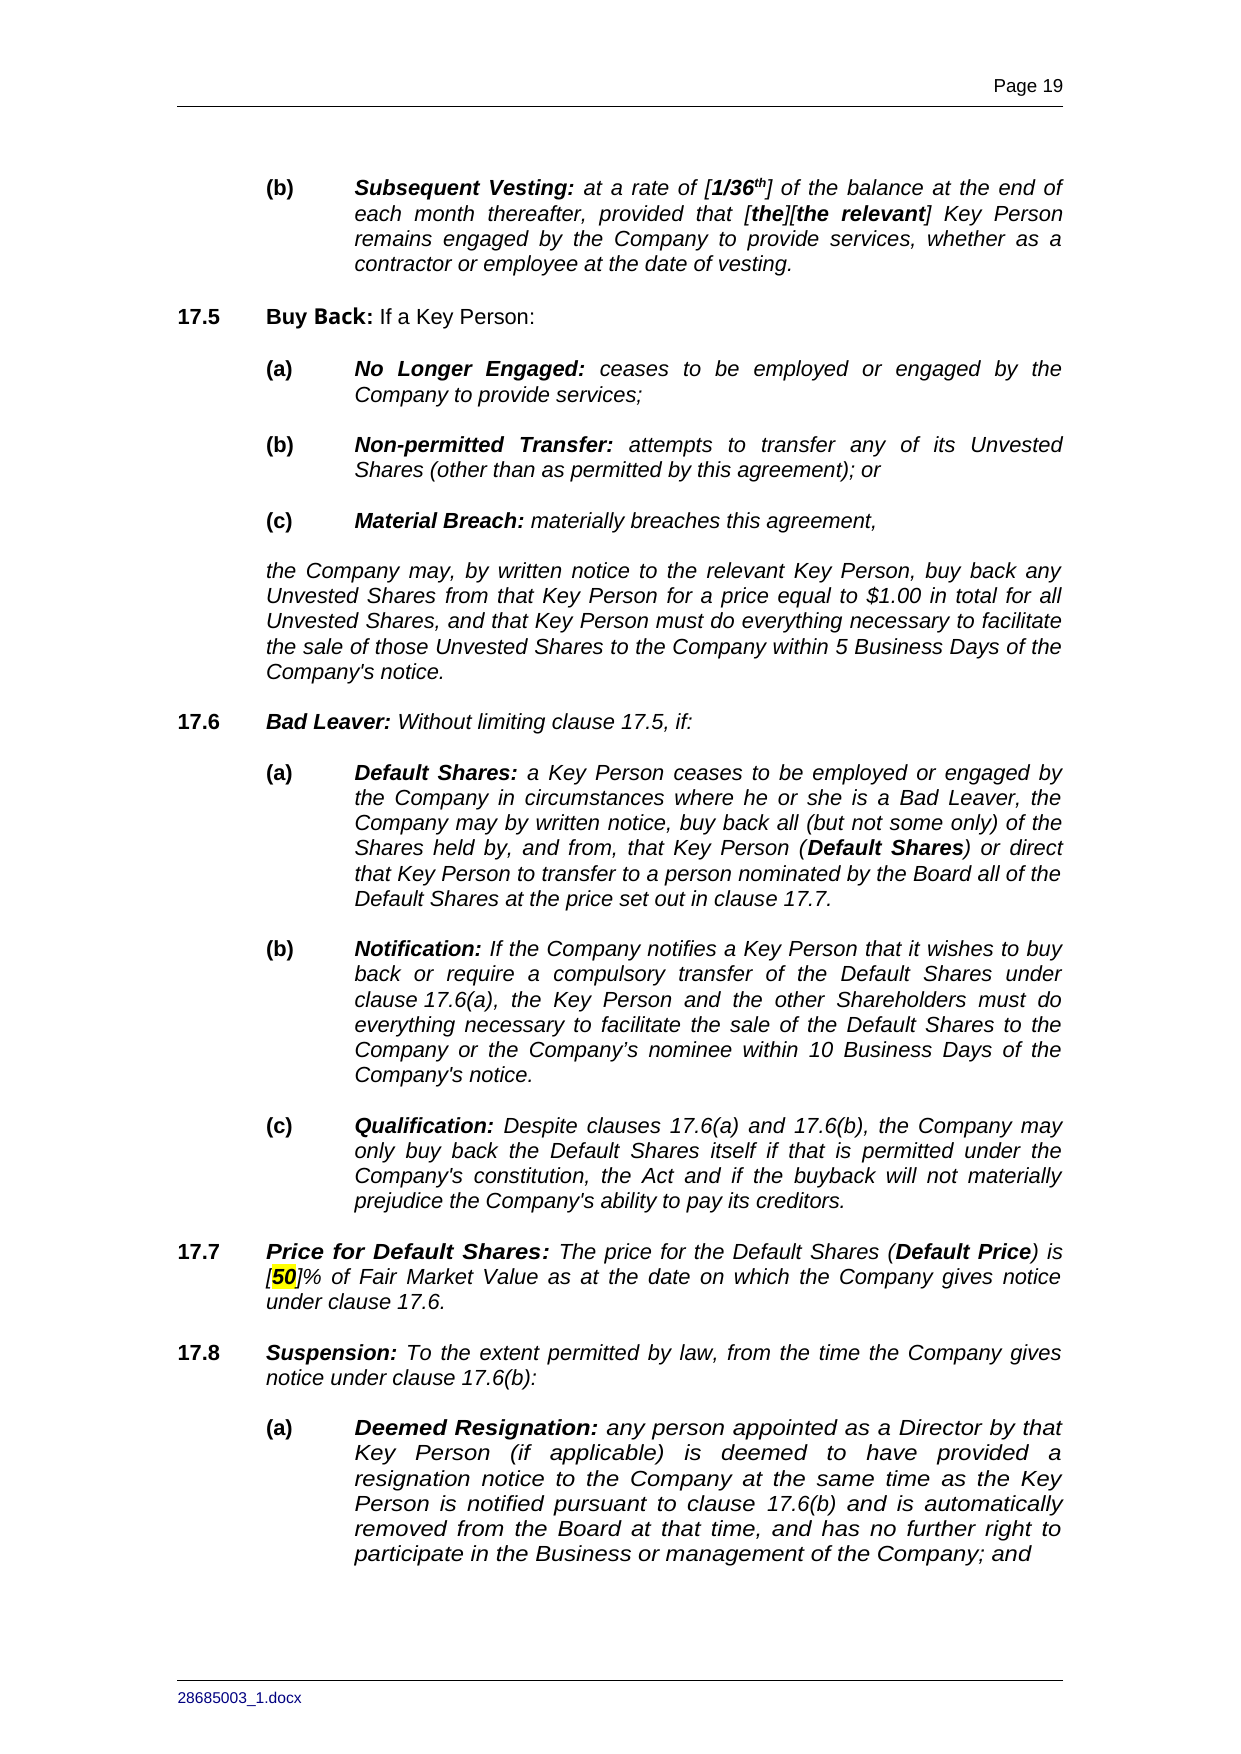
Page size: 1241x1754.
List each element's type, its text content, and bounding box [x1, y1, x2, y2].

subtitle Non-permitted Transfer: attempts to transfer any of its Unvested Shares (other than as permitted by this agreement); or [266, 432, 1063, 482]
subtitle Qualification: Despite clauses 17.6(a) and 17.6(b), the Company may only buy back the Default Shares itself if that is permitted under the Company's constitution, the Act and if the buyback will not materially prejudice the Company's ability to pay its creditors. [266, 1112, 1063, 1213]
subtitle Buy Back: If a Key Person: [177, 301, 1063, 331]
subtitle Deemed Resignation: any person appointed as a Director by that Key Person (if applicable) is deemed to have provided a resignation notice to the Company at the same time as the Key Person is notified pursuant to clause 17.6(b) and is automatically removed from the Board at that time, and has no further right to participate in the Business or management of the Company; and [266, 1415, 1063, 1566]
subtitle Price for Default Shares: The price for the Default Shares (Default Price) is [50]% of Fair Market Value as at the date on which the Company gives notice under clause 17.6. [177, 1238, 1063, 1314]
subtitle Default Shares: a Key Person ceases to be employed or engaged by the Company in circumstances where he or she is a Bad Leaver, the Company may by written notice, buy back all (but not some only) of the Shares held by, and from, that Key Person (Default Shares) or direct that Key Person to transfer to a person nominated by the Board all of the Default Shares at the price set out in clause 17.7. [266, 759, 1063, 911]
subtitle No Longer Engaged: ceases to be employed or engaged by the Company to provide services; [266, 356, 1063, 407]
text the Company may, by written notice to the relevant Key Person, buy back any Unvested Shares from that Key Person for a price equal to $1.00 in total for all Unvested Shares, and that Key Person must do everything necessary to facilitate the sale of those Unvested Shares to the Company within 5 Business Days of the Company's notice. [266, 558, 1063, 684]
subtitle Suspension: To the extent permitted by law, from the time the Company gives notice under clause 17.6(b): [177, 1339, 1063, 1390]
subtitle Material Breach: materially breaches this agreement, [266, 507, 1063, 533]
subtitle Subsequent Vesting: at a rate of [1/36th] of the balance at the end of each month thereafter, provided that [the][the relevant] Key Person remains engaged by the Company to provide services, whether as a contractor or employee at the date of vesting. [266, 175, 1063, 276]
subtitle Bad Leaver: Without limiting clause 17.5, if: [177, 709, 1063, 734]
subtitle Notification: If the Company notifies a Key Person that it wishes to buy back or require a compulsory transfer of the Default Shares under clause 17.6(a), the Key Person and the other Shareholders must do everything necessary to facilitate the sale of the Default Shares to the Company or the Company’s nominee within 10 Business Days of the Company's notice. [266, 936, 1063, 1087]
